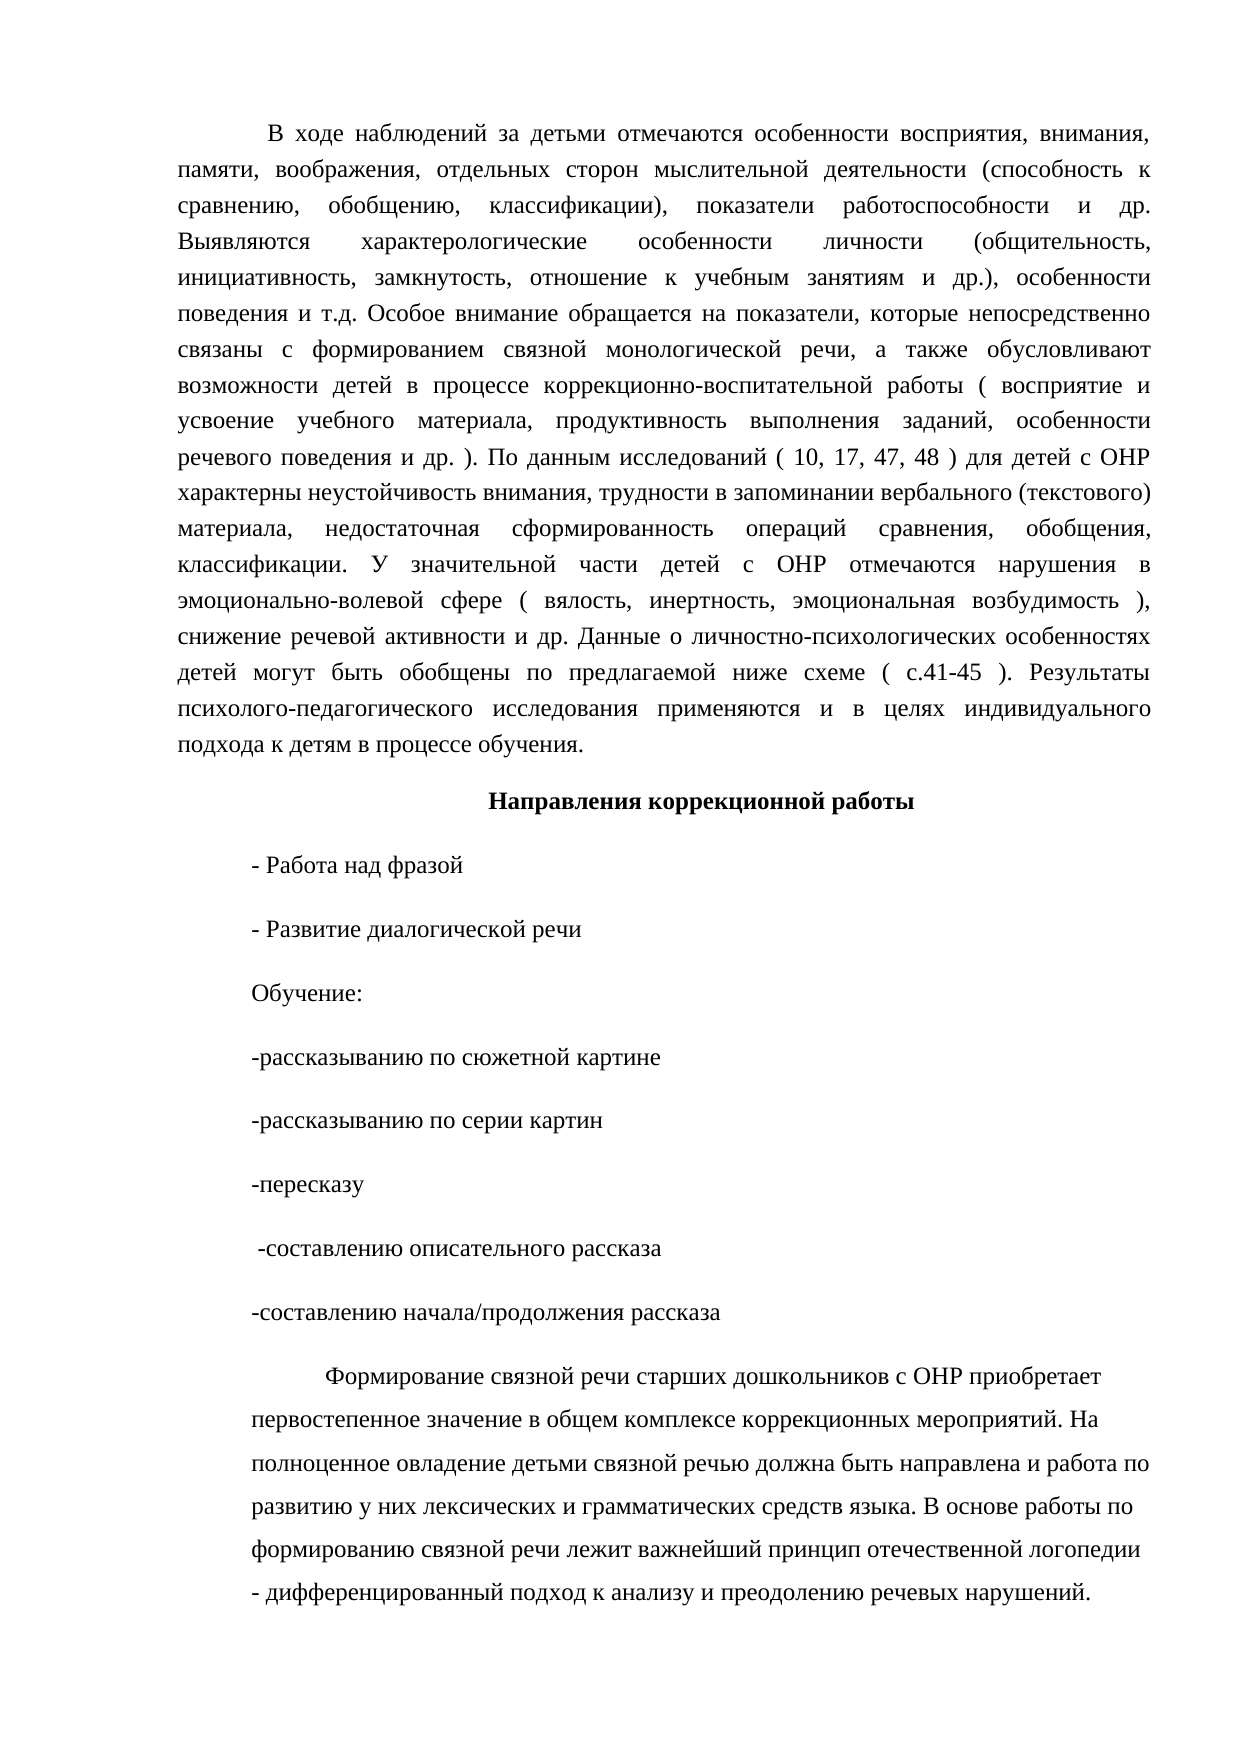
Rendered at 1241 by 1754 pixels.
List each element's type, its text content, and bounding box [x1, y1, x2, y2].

text -составлению начала/продолжения рассказа [251, 1297, 1152, 1326]
text -составлению описательного рассказа [251, 1233, 1152, 1262]
text - Развитие диалогической речи [251, 914, 1152, 942]
text Формирование связной речи старших дошкольников с ОНР приобретает первостепенное значение в общем комплексе коррекционных мероприятий. На полноценное овладение детьми связной речью должна быть направлена и работа по развитию у них лексических и грамматических средств языка. В основе работы по формированию связной речи лежит важнейший принцип отечественной логопедии - дифференцированный подход к анализу и преодолению речевых нарушений. [251, 1361, 1152, 1606]
text -рассказыванию по серии картин [251, 1106, 1152, 1134]
text Обучение: [251, 978, 1152, 1006]
text Направления коррекционной работы [251, 786, 1152, 814]
text -пересказу [251, 1169, 1152, 1198]
text В ходе наблюдений за детьми отмечаются особенности восприятия, внимания, памяти, воображения, отдельных сторон мыслительной деятельности (способность к сравнению, обобщению, классификации), показатели работоспособности и др. Выявляются характерологические особенности личности (общительность, инициативность, замкнутость, отношение к учебным занятиям и др.), особенности поведения и т.д. Особое внимание обращается на показатели, которые непосредственно связаны с формированием связной монологической речи, а также обусловливают возможности детей в процессе коррекционно-воспитательной работы ( восприятие и усвоение учебного материала, продуктивность выполнения заданий, особенности речевого поведения и др. ). По данным исследований ( 10, 17, 47, 48 ) для детей с ОНР характерны неустойчивость внимания, трудности в запоминании вербального (текстового) материала, недостаточная сформированность операций сравнения, обобщения, классификации. У значительной части детей с ОНР отмечаются нарушения в эмоционально-волевой сфере ( вялость, инертность, эмоциональная возбудимость ), снижение речевой активности и др. Данные о личностно-психологических особенностях детей могут быть обобщены по предлагаемой ниже схеме ( с.41-45 ). Результаты психолого-педагогического исследования применяются и в целях индивидуального подхода к детям в процессе обучения. [177, 118, 1152, 758]
text - Работа над фразой [251, 850, 1152, 878]
text -рассказыванию по сюжетной картине [251, 1042, 1152, 1070]
